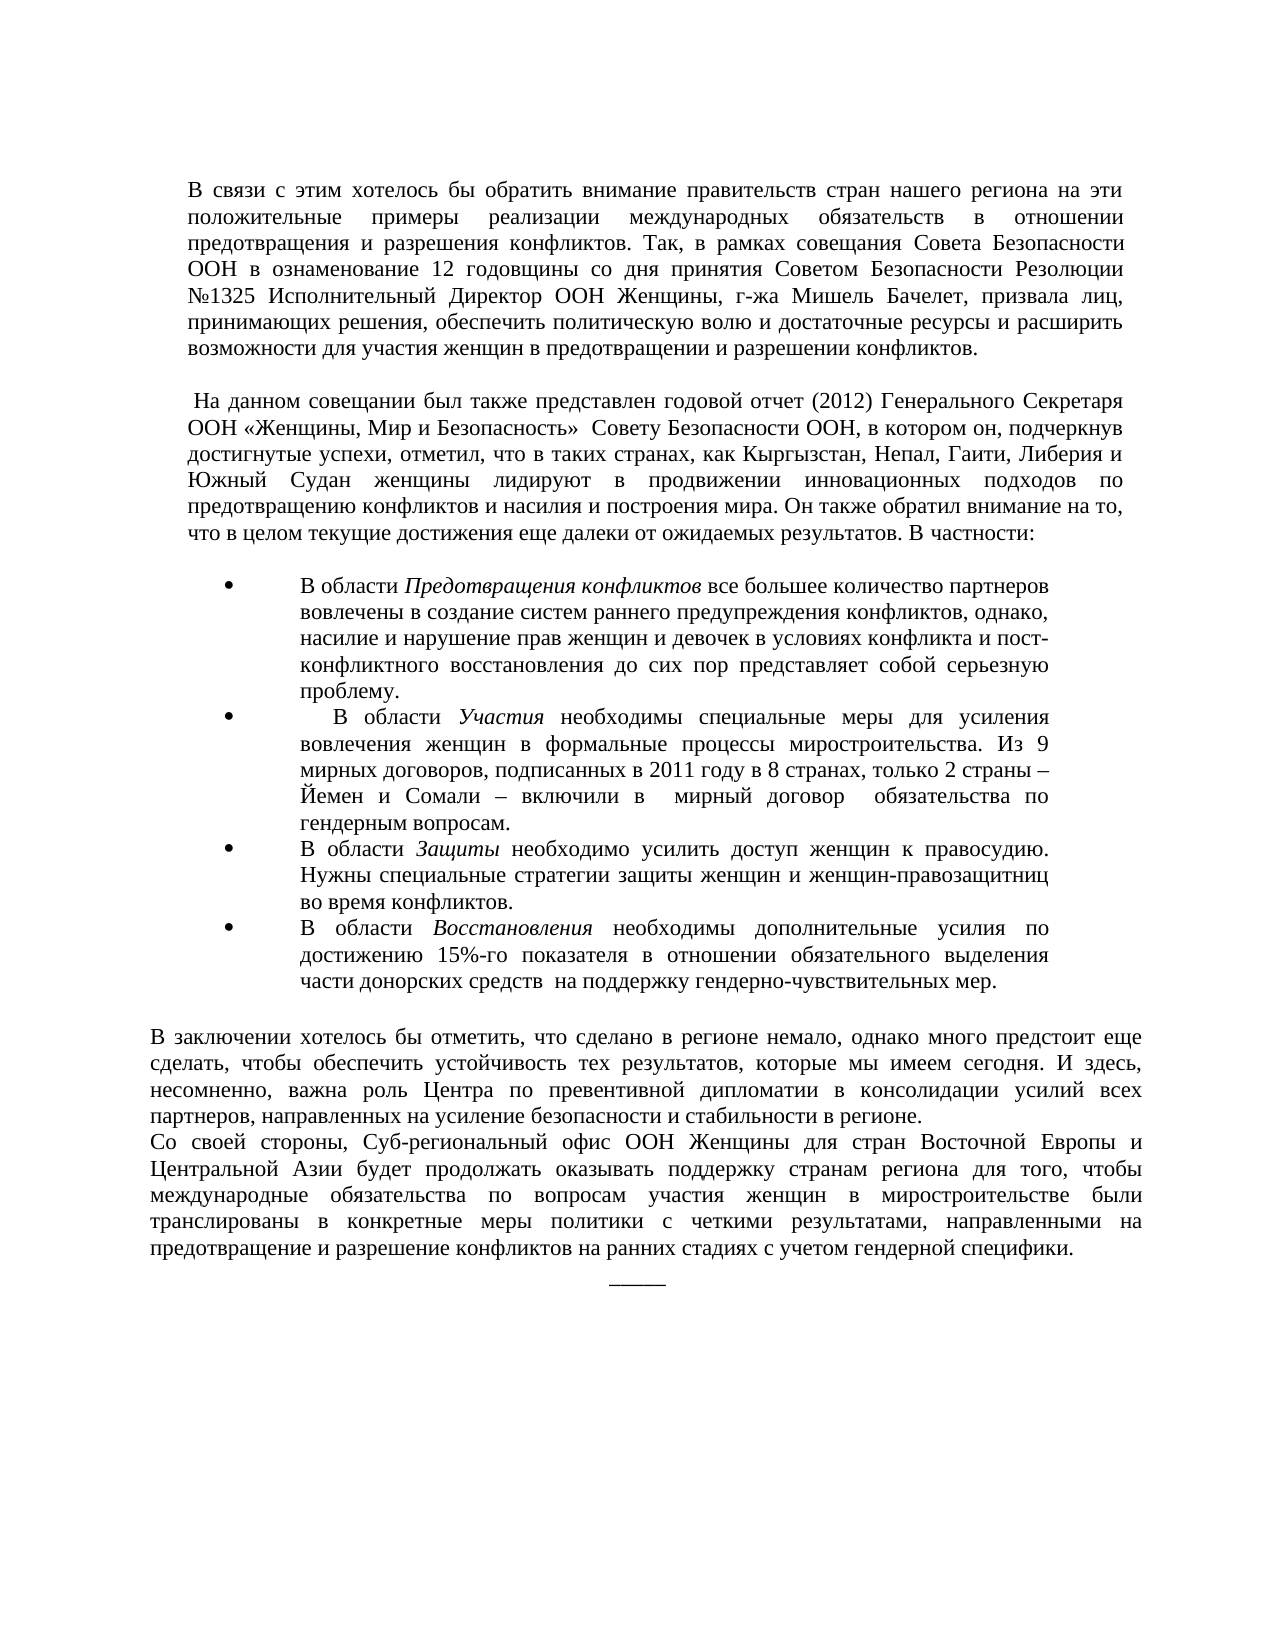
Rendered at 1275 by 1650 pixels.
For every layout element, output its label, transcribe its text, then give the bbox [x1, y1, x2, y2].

table_header В заключении хотелось бы отметить, что сделано в регионе немало, однако много предстоит еще сделать, чтобы обеспечить устойчивость тех результатов, которые мы имеем сегодня. И здесь, несомненно, важна роль Центра по превентивной дипломатии в консолидации усилий всех партнеров, направленных на усиление безопасности и стабильности в регионе. Со своей стороны, Суб-региональный офис ООН Женщины для стран Восточной Европы и Центральной Азии будет продолжать оказывать поддержку странам региона для того, чтобы международные обязательства по вопросам участия женщин в миростроительстве были транслированы в конкретные меры политики с четкими результатами, направленными на предотвращение и разрешение конфликтов на ранних стадиях с учетом гендерной специфики. [149, 993, 1146, 1262]
text _____ [150, 1262, 1125, 1290]
list В области Предотвращения конфликтов все большее количество партнеров вовлечены в создание систем раннего предупреждения конфликтов, однако, насилие и нарушение прав женщин и девочек в условиях конфликта и пост-конфликтного восстановления до сих пор представляет собой серьезную проблему. [225, 572, 1050, 703]
list В области Защиты необходимо усилить доступ женщин к правосудию. Нужны специальные стратегии защиты женщин и женщин-правозащитниц во время конфликтов. [225, 835, 1050, 914]
list В области Участия необходимы специальные меры для усиления вовлечения женщин в формальные процессы миростроительства. Из 9 мирных договоров, подписанных в 2011 году в 8 странах, только 2 страны – Йемен и Сомали – включили в мирный договор обязательства по гендерным вопросам. [225, 703, 1050, 835]
list В области Восстановления необходимы дополнительные усилия по достижению 15%-го показателя в отношении обязательного выделения части донорских средств на поддержку гендерно-чувствительных мер. [225, 914, 1050, 993]
text В связи с этим хотелось бы обратить внимание правительств стран нашего региона на эти положительные примеры реализации международных обязательств в отношении предотвращения и разрешения конфликтов. Так, в рамках совещания Совета Безопасности ООН в ознаменование 12 годовщины со дня принятия Советом Безопасности Резолюции №1325 Исполнительный Директор ООН Женщины, г-жа Мишель Бачелет, призвала лиц, принимающих решения, обеспечить политическую волю и достаточные ресурсы и расширить возможности для участия женщин в предотвращении и разрешении конфликтов. [187, 176, 1125, 361]
text На данном совещании был также представлен годовой отчет (2012) Генерального Секретаря ООН «Женщины, Мир и Безопасность» Совету Безопасности ООН, в котором он, подчеркнув достигнутые успехи, отметил, что в таких странах, как Кыргызстан, Непал, Гаити, Либерия и Южный Судан женщины лидируют в продвижении инновационных подходов по предотвращению конфликтов и насилия и построения мира. Он также обратил внимание на то, что в целом текущие достижения еще далеки от ожидаемых результатов. В частности: [187, 387, 1125, 545]
